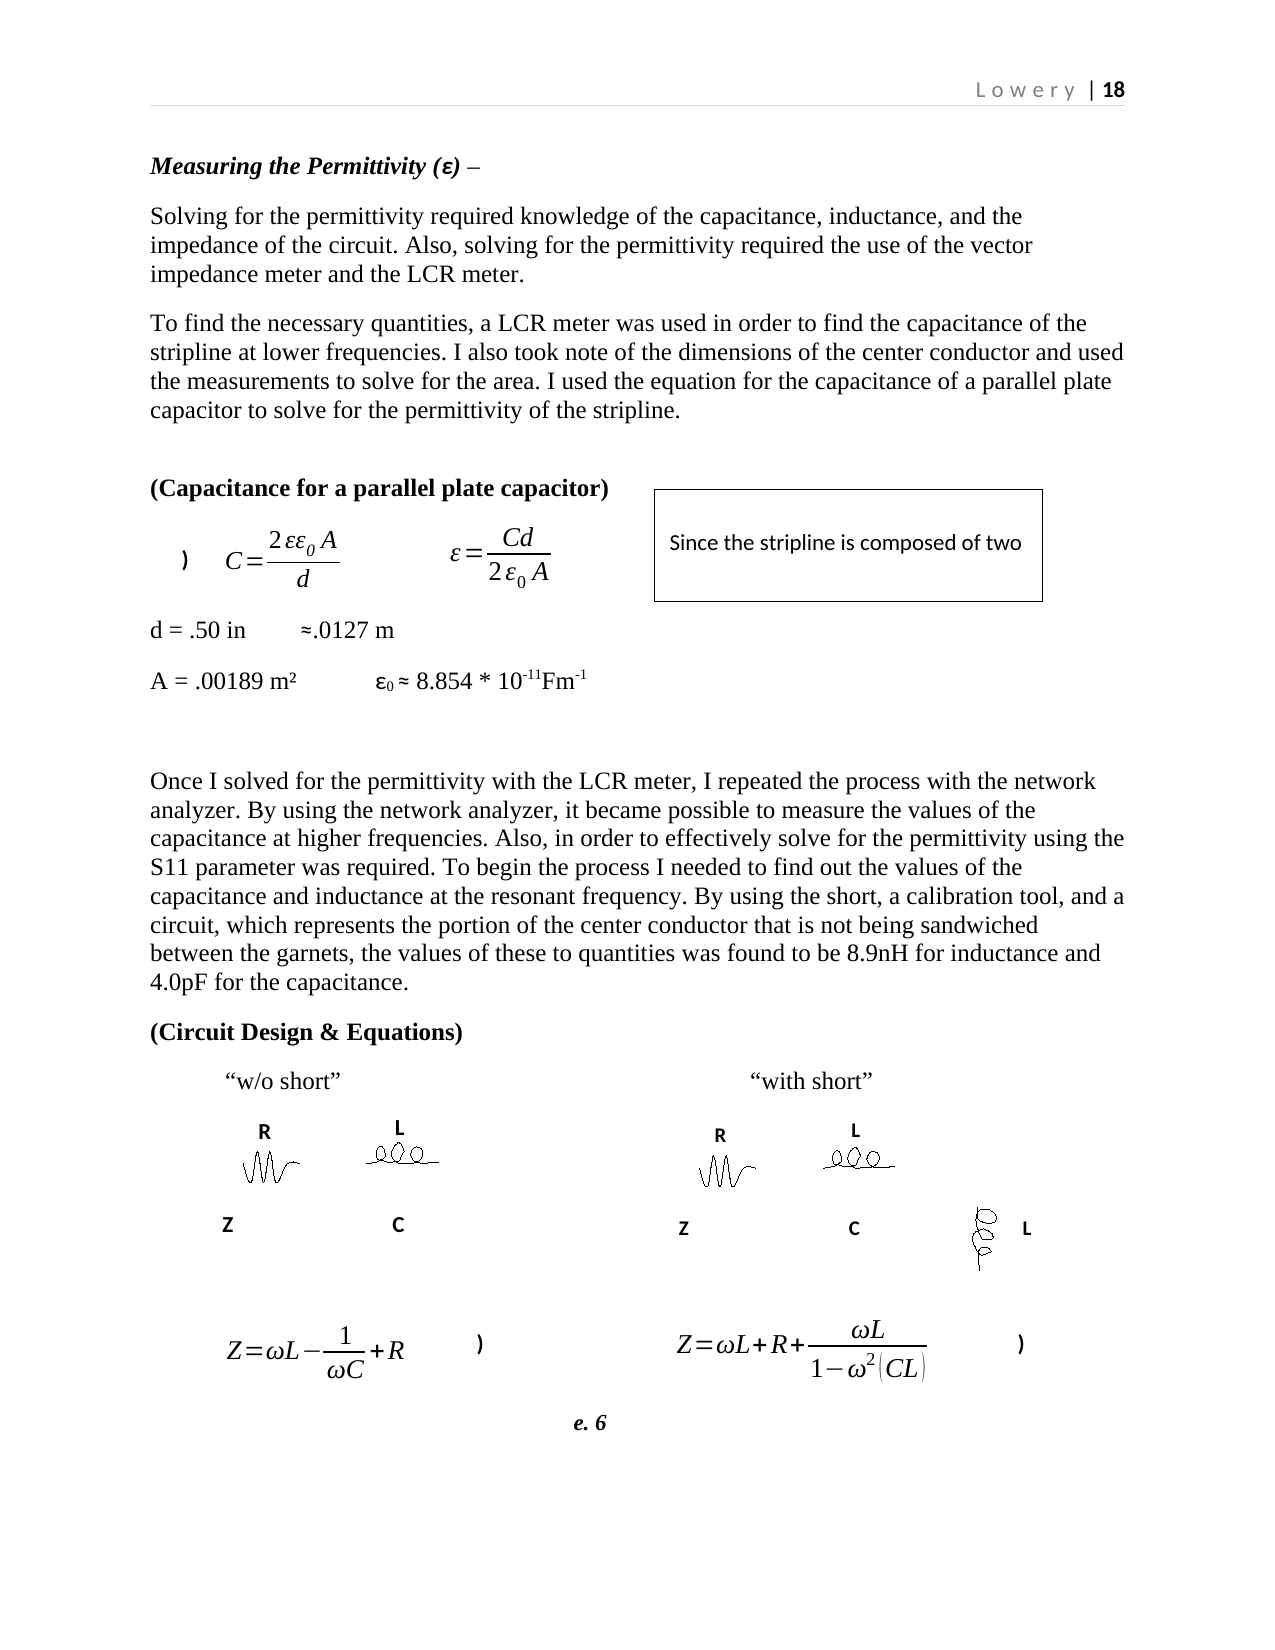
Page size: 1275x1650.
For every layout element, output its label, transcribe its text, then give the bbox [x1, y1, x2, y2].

text Solving for the permittivity required knowledge of the capacitance, inductance, and the impedance of the circuit. Also, solving for the permittivity required the use of the vector impedance meter and the LCR meter. [150, 201, 1125, 288]
text “w/o short” “with short” [150, 1066, 1125, 1095]
text A = .00189 m² ε0 ≈ 8.854 * 10-11Fm-1 [150, 665, 1125, 696]
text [150, 150, 1125, 181]
text Once I solved for the permittivity with the LCR meter, I repeated the process with the network analyzer. By using the network analyzer, it became possible to measure the values of the capacitance at higher frequencies. Also, in order to effectively solve for the permittivity using the S11 parameter was required. To begin the process I needed to find out the values of the capacitance and inductance at the resonant frequency. By using the short, a calibration tool, and a circuit, which represents the portion of the center conductor that is not being sandwiched between the garnets, the values of these to quantities was found to be 8.9nH for inductance and 4.0pF for the capacitance. [150, 766, 1125, 996]
text To find the necessary quantities, a LCR meter was used in order to find the capacitance of the stripline at lower frequencies. I also took note of the dimensions of the center conductor and used the measurements to solve for the area. I used the equation for the capacitance of a parallel plate capacitor to solve for the permittivity of the stripline. [150, 308, 1125, 423]
text (Circuit Design & Equations) [150, 1017, 1125, 1046]
text d = .50 in ≈.0127 m [150, 614, 1125, 644]
text (Capacitance for a parallel plate capacitor) [150, 444, 1125, 502]
